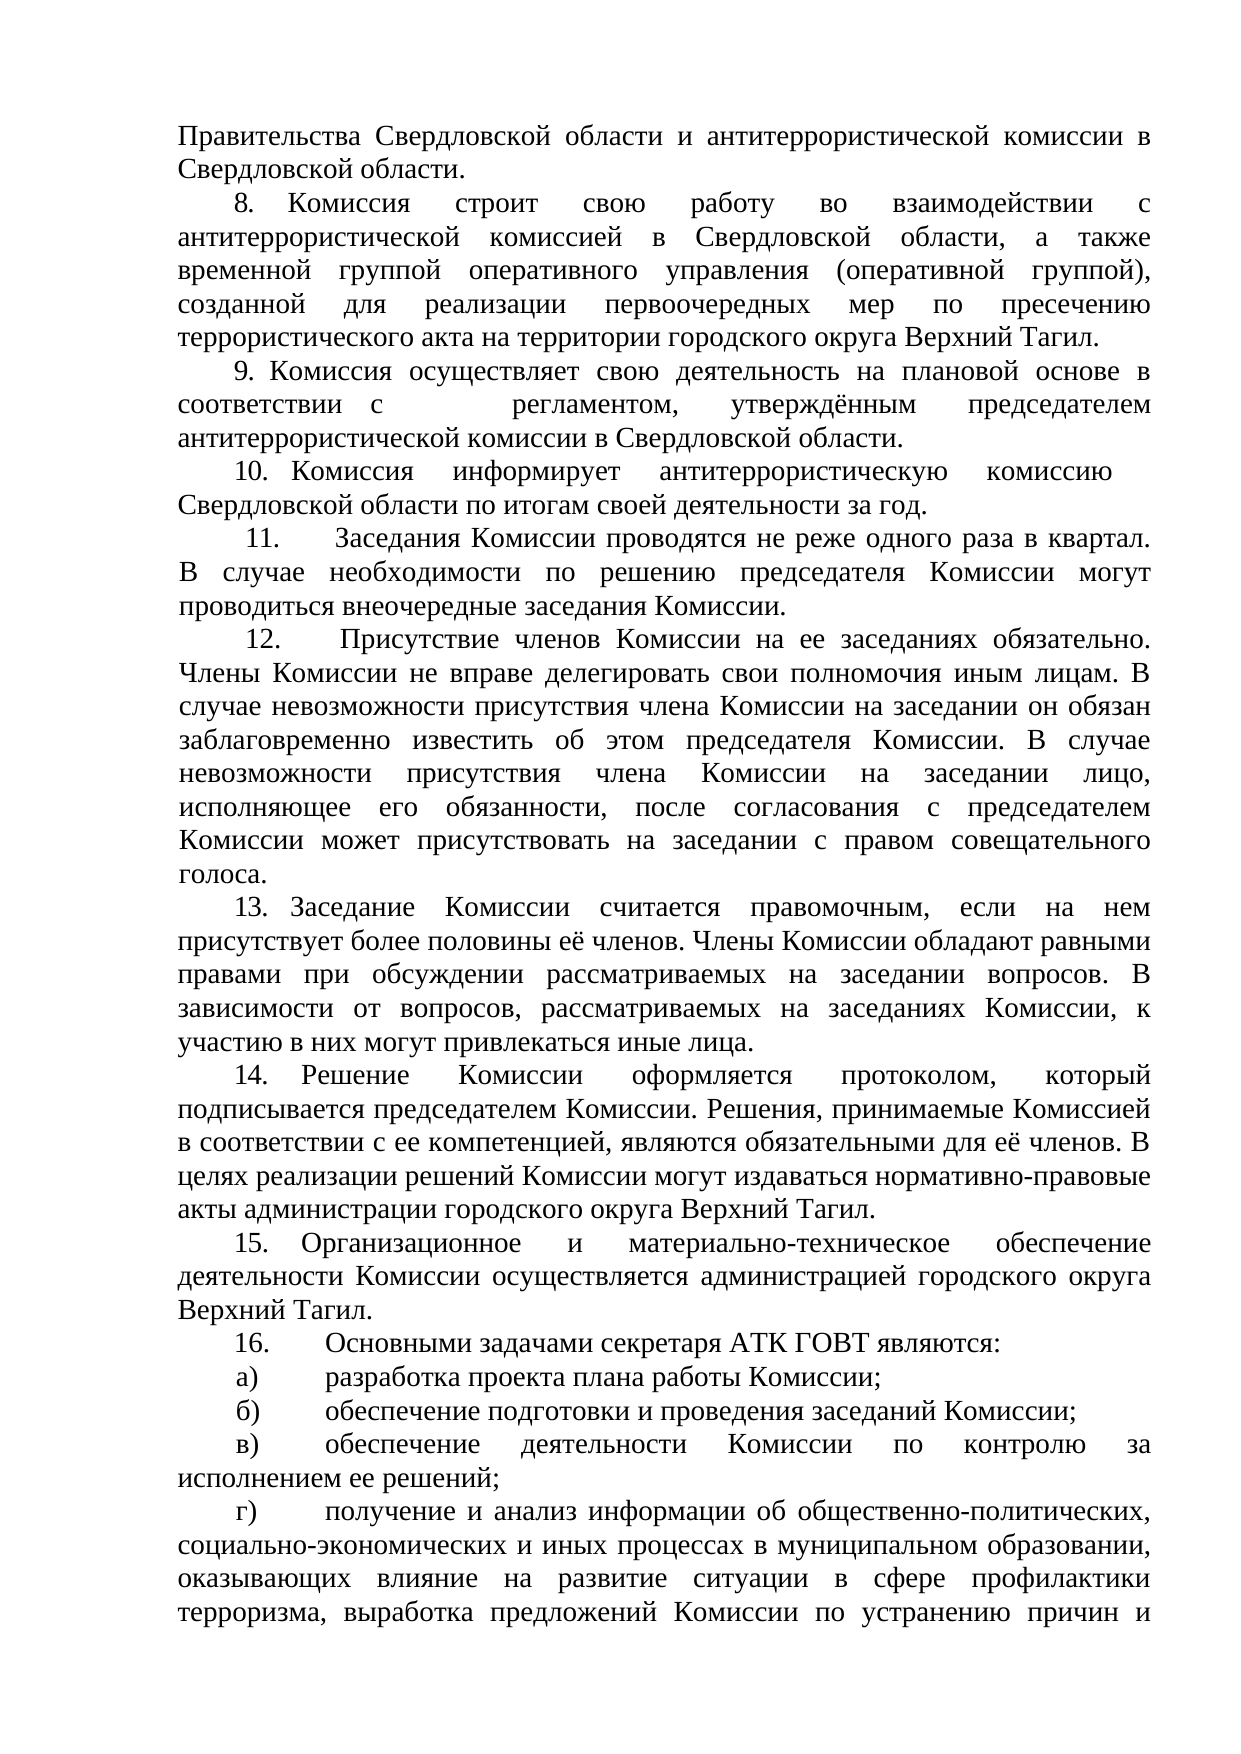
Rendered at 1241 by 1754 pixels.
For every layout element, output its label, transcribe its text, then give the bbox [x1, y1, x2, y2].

text 14. Решение Комиссии оформляется протоколом, который подписывается председателем Комиссии. Решения, принимаемые Комиссией в соответствии с ее компетенцией, являются обязательными для её членов. В целях реализации решений Комиссии могут издаваться нормативно-правовые акты администрации городского округа Верхний Тагил. [177, 1057, 1152, 1225]
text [177, 1493, 1152, 1627]
text б) обеспечение подготовки и проведения заседаний Комиссии; [177, 1393, 1152, 1426]
list Присутствие членов Комиссии на ее заседаниях обязательно. Члены Комиссии не вправе делегировать свои полномочия иным лицам. В случае невозможности присутствия члена Комиссии на заседании он обязан заблаговременно известить об этом председателя Комиссии. В случае невозможности присутствия члена Комиссии на заседании лицо, исполняющее его обязанности, после согласования с председателем Комиссии может присутствовать на заседании с правом совещательного голоса. [179, 621, 1152, 889]
text в) обеспечение деятельности Комиссии по контролю за исполнением ее решений; [177, 1426, 1152, 1493]
list Заседания Комиссии проводятся не реже одного раза в квартал. В случае необходимости по решению председателя Комиссии могут проводиться внеочередные заседания Комиссии. [179, 521, 1152, 621]
text а) разработка проекта плана работы Комиссии; [177, 1359, 1152, 1393]
text 16. Основными задачами секретаря АТК ГОВТ являются: [177, 1326, 1152, 1359]
text 8. Комиссия строит свою работу во взаимодействии с антитеррористической комиссией в Свердловской области, а также временной группой оперативного управления (оперативной группой), созданной для реализации первоочередных мер по пресечению террористического акта на территории городского округа Верхний Тагил. [177, 185, 1152, 353]
text 15. Организационное и материально-техническое обеспечение деятельности Комиссии осуществляется администрацией городского округа Верхний Тагил. [177, 1225, 1152, 1326]
text 13. Заседание Комиссии считается правомочным, если на нем присутствует более половины её членов. Члены Комиссии обладают равными правами при обсуждении рассматриваемых на заседании вопросов. В зависимости от вопросов, рассматриваемых на заседаниях Комиссии, к участию в них могут привлекаться иные лица. [177, 889, 1152, 1057]
text 9. Комиссия осуществляет свою деятельность на плановой основе в соответствии с регламентом, утверждённым председателем антитеррористической комиссии в Свердловской области. [177, 353, 1152, 453]
text 10. Комиссия информирует антитеррористическую комиссию Свердловской области по итогам своей деятельности за год. [177, 453, 1152, 521]
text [177, 118, 1152, 185]
